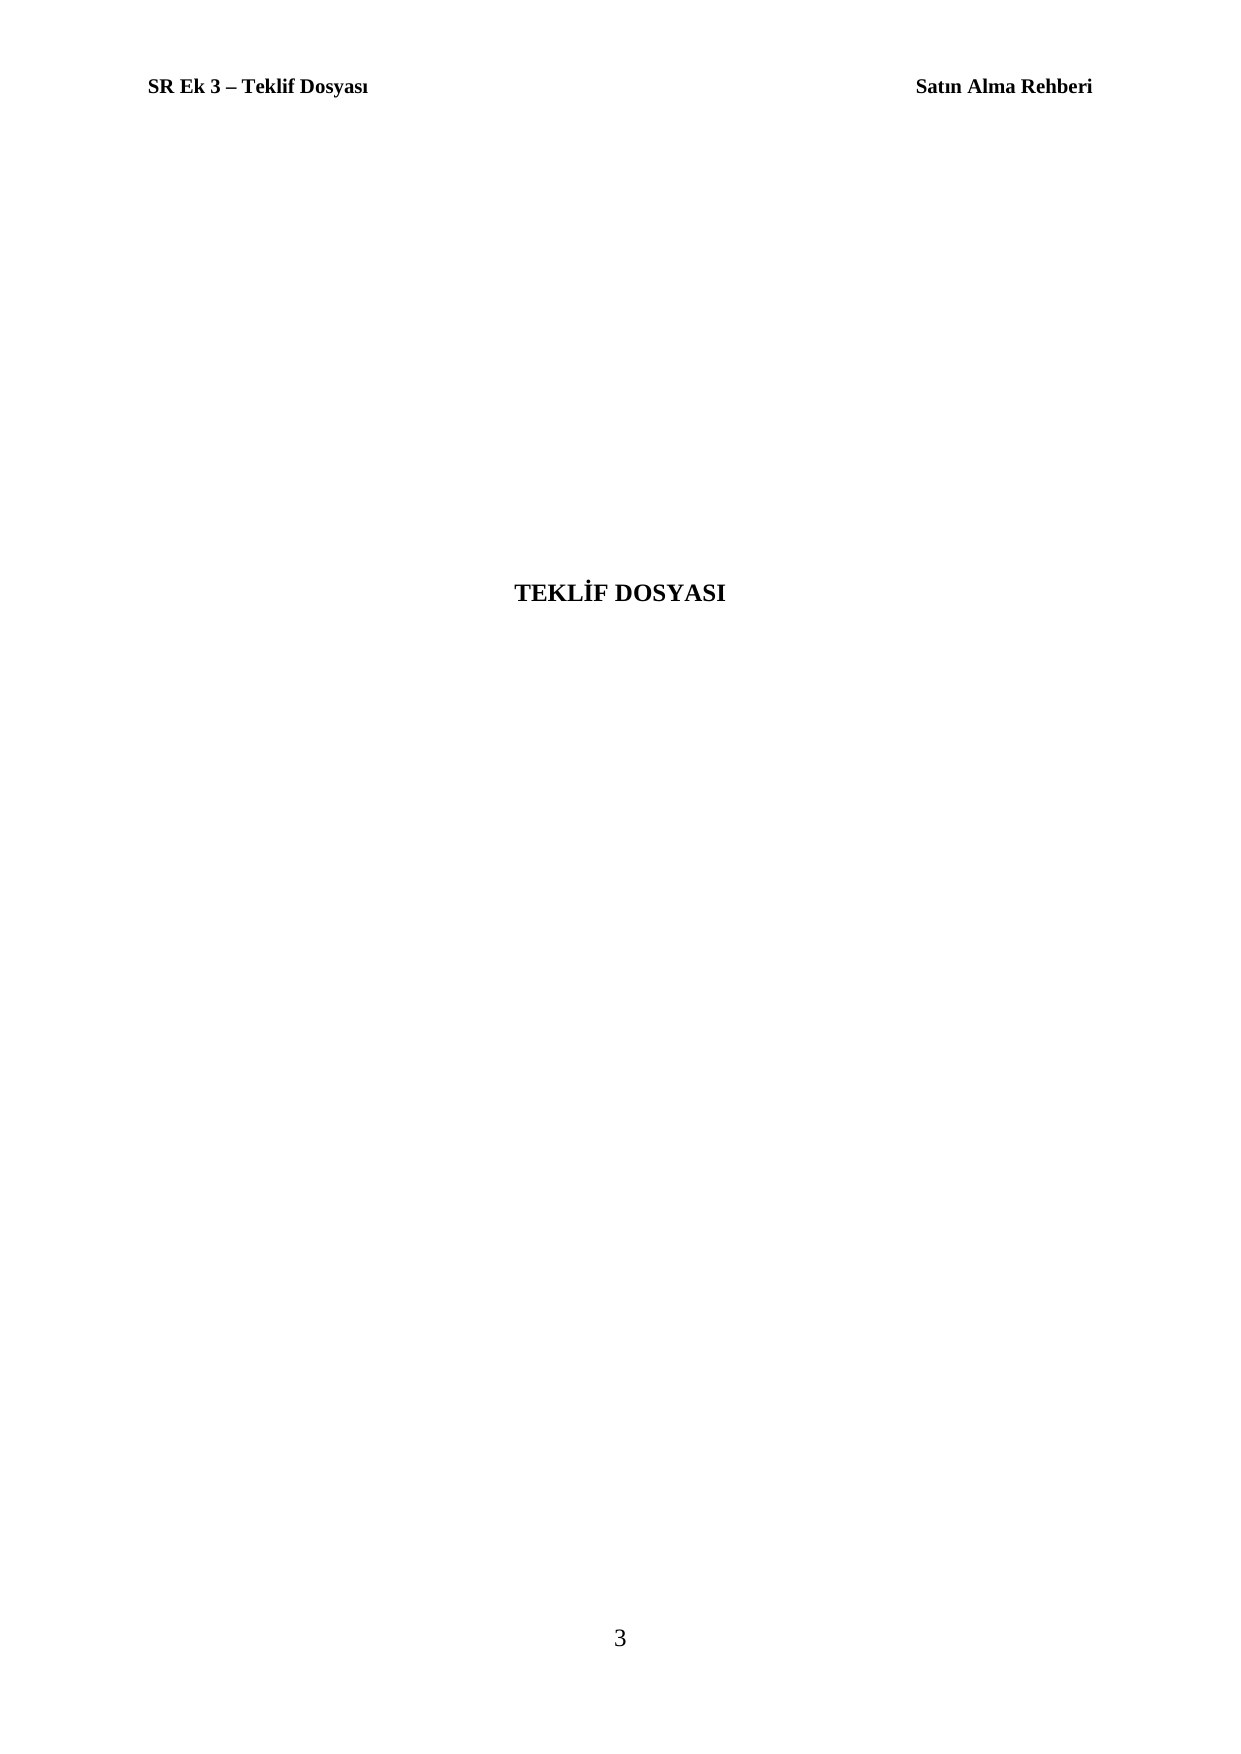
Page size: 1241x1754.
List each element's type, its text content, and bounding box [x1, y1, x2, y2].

subtitle TEKLİF DOSYASI [148, 578, 1093, 607]
